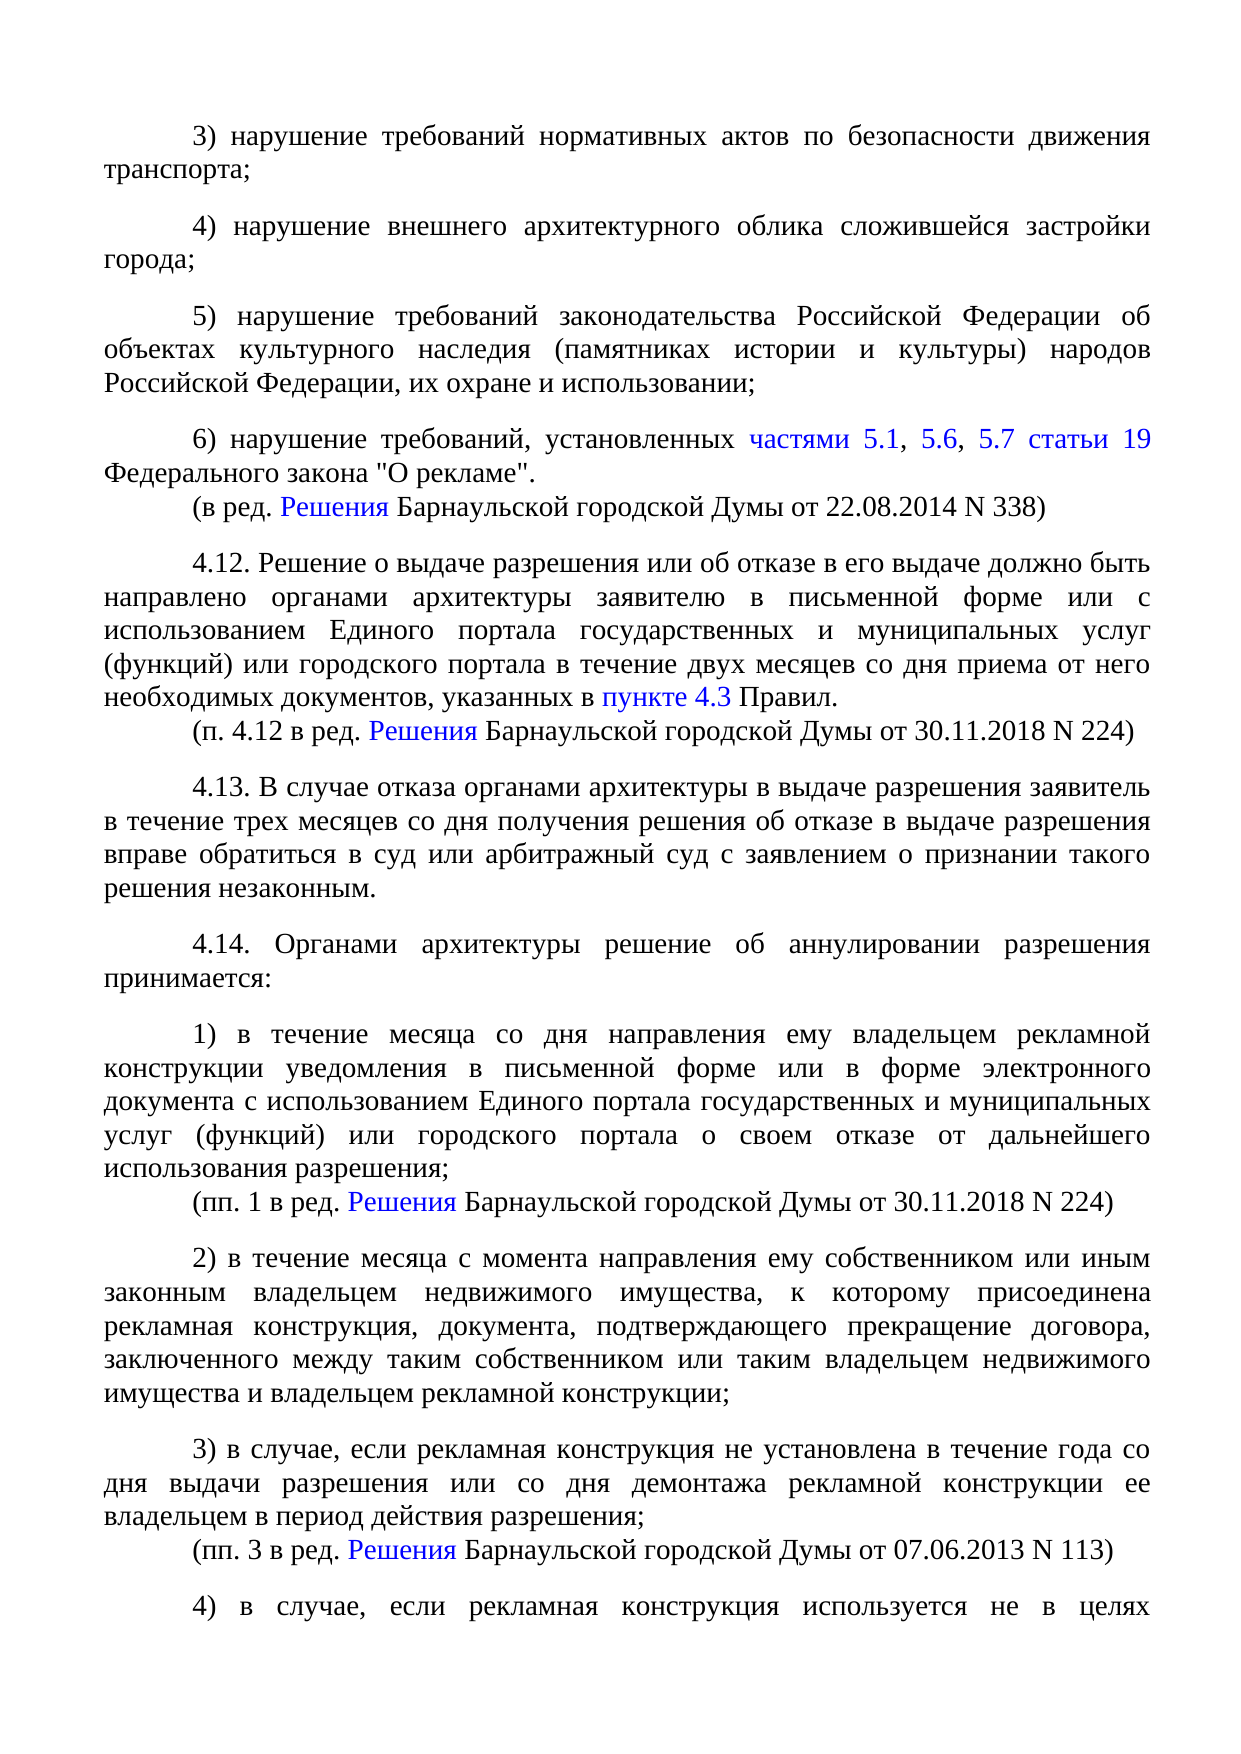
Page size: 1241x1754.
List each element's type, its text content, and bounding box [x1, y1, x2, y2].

text 5) нарушение требований законодательства Российской Федерации об объектах культурного наследия (памятниках истории и культуры) народов Российской Федерации, их охране и использовании; [103, 298, 1152, 399]
text (п. 4.12 в ред. Решения Барнаульской городской Думы от 30.11.2018 N 224) [103, 713, 1152, 746]
text 2) в течение месяца с момента направления ему собственником или иным законным владельцем недвижимого имущества, к которому присоединена рекламная конструкция, документа, подтверждающего прекращение договора, заключенного между таким собственником или таким владельцем недвижимого имущества и владельцем рекламной конструкции; [103, 1241, 1152, 1408]
text 1) в течение месяца со дня направления ему владельцем рекламной конструкции уведомления в письменной форме или в форме электронного документа с использованием Единого портала государственных и муниципальных услуг (функций) или городского портала о своем отказе от дальнейшего использования разрешения; [103, 1016, 1152, 1184]
text 4) нарушение внешнего архитектурного облика сложившейся застройки города; [103, 208, 1152, 275]
text 4.13. В случае отказа органами архитектуры в выдаче разрешения заявитель в течение трех месяцев со дня получения решения об отказе в выдаче разрешения вправе обратиться в суд или арбитражный суд с заявлением о признании такого решения незаконным. [103, 769, 1152, 903]
text (в ред. Решения Барнаульской городской Думы от 22.08.2014 N 338) [103, 489, 1152, 522]
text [103, 1588, 1152, 1622]
text 3) в случае, если рекламная конструкция не установлена в течение года со дня выдачи разрешения или со дня демонтажа рекламной конструкции ее владельцем в период действия разрешения; [103, 1431, 1152, 1532]
text 4.12. Решение о выдаче разрешения или об отказе в его выдаче должно быть направлено органами архитектуры заявителю в письменной форме или с использованием Единого портала государственных и муниципальных услуг (функций) или городского портала в течение двух месяцев со дня приема от него необходимых документов, указанных в пункте 4.3 Правил. [103, 545, 1152, 713]
text 4.14. Органами архитектуры решение об аннулировании разрешения принимается: [103, 926, 1152, 993]
text (пп. 3 в ред. Решения Барнаульской городской Думы от 07.06.2013 N 113) [103, 1532, 1152, 1565]
text 3) нарушение требований нормативных актов по безопасности движения транспорта; [103, 118, 1152, 185]
text (пп. 1 в ред. Решения Барнаульской городской Думы от 30.11.2018 N 224) [103, 1184, 1152, 1218]
text 6) нарушение требований, установленных частями 5.1, 5.6, 5.7 статьи 19 Федерального закона "О рекламе". [103, 422, 1152, 489]
